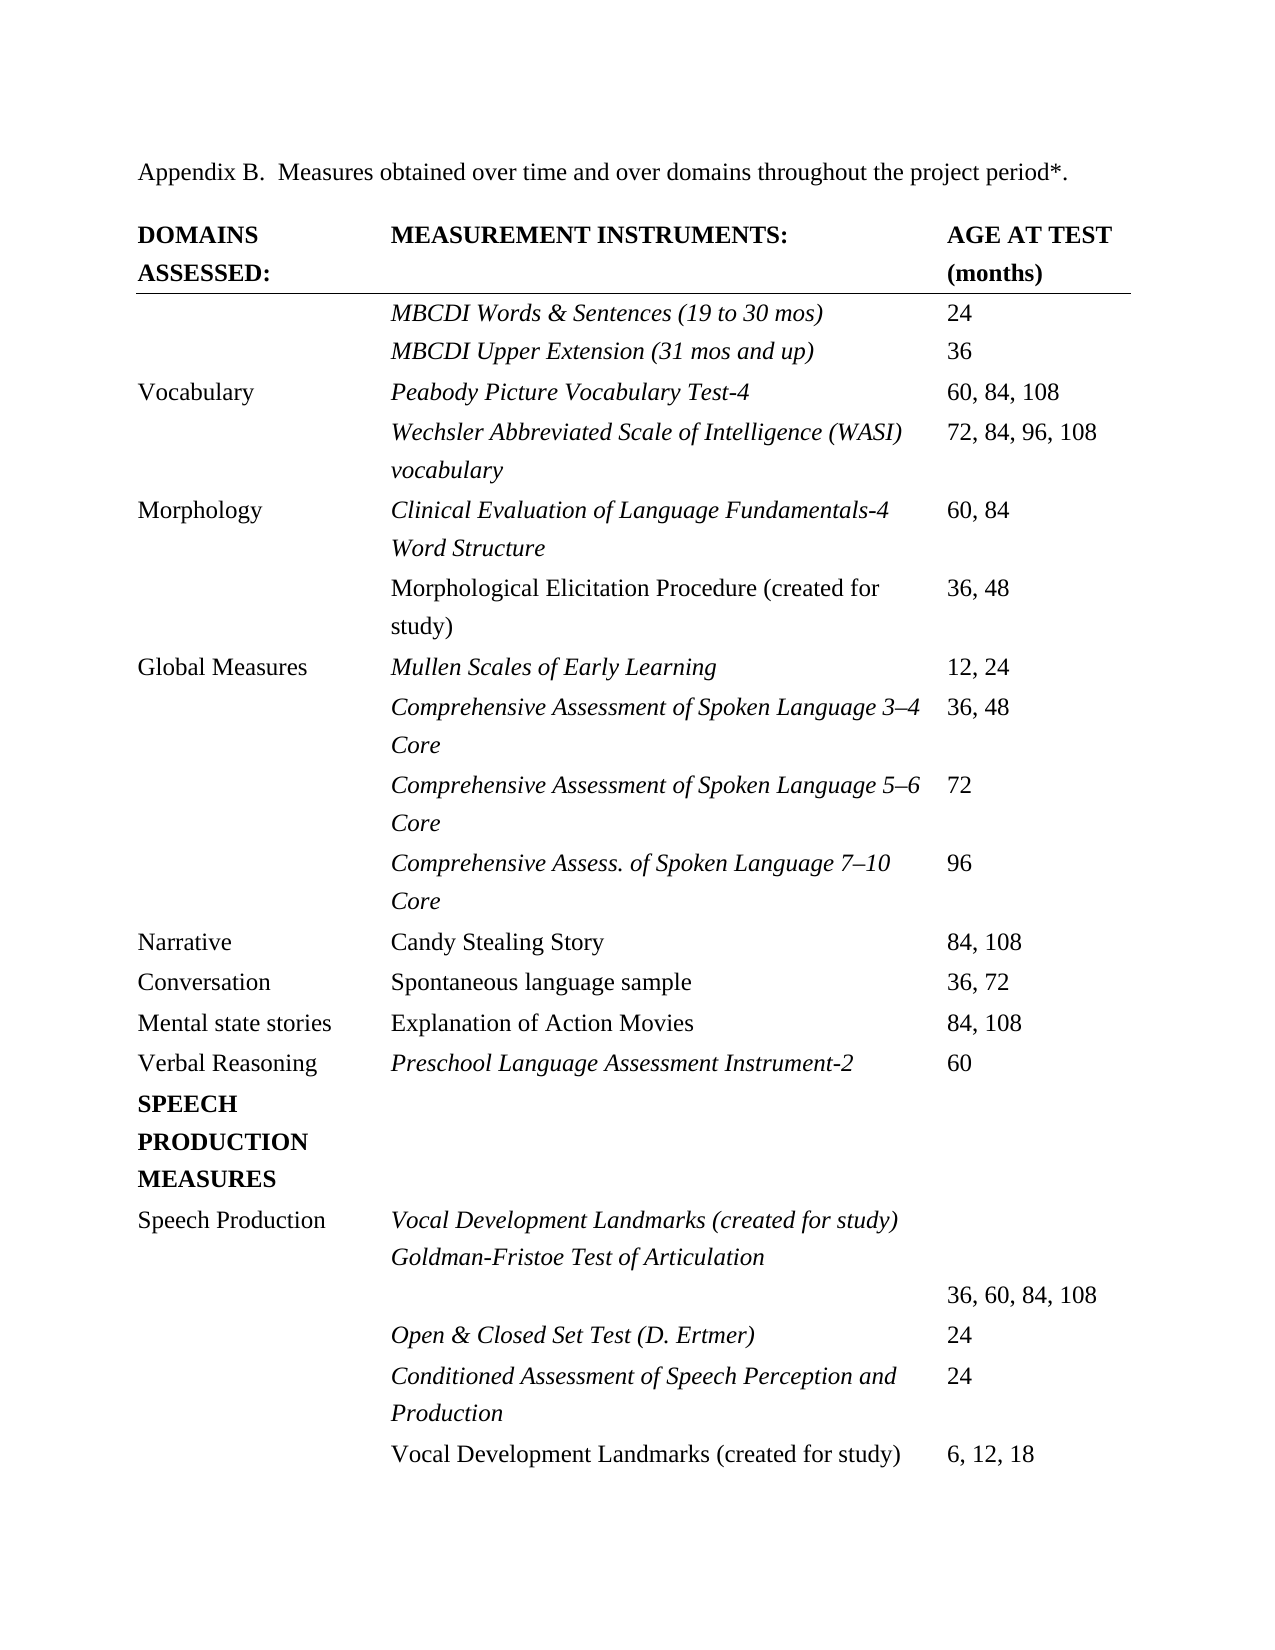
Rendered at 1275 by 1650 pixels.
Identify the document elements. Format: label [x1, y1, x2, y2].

table_header [134, 150, 1131, 1486]
